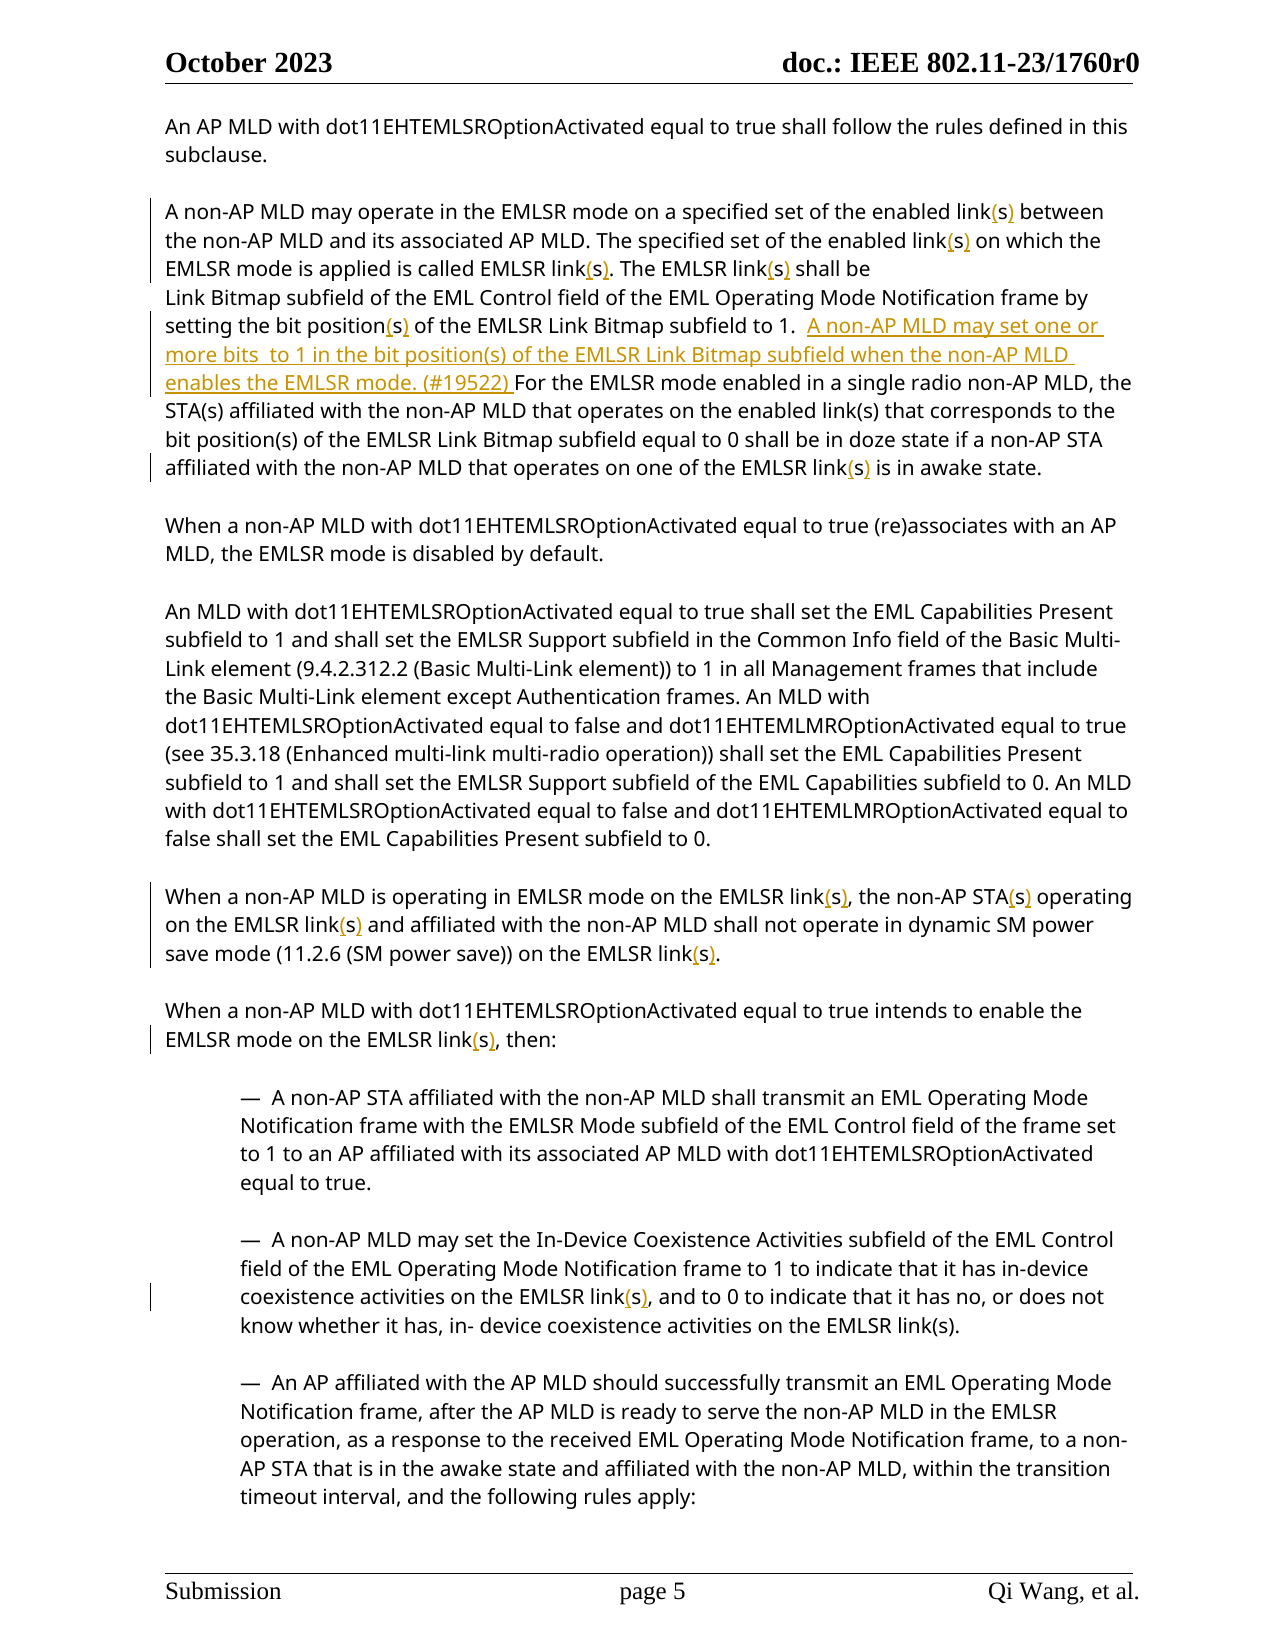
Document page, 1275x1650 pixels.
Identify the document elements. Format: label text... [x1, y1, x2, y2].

text — A non-AP MLD may set the In-Device Coexistence Activities subfield of the EML Control field of the EML Operating Mode Notification frame to 1 to indicate that it has in-device coexistence activities on the EMLSR links, and to 0 to indicate that it has no, or does not know whether it has, in- device coexistence activities on the EMLSR link(s). [240, 1226, 1133, 1339]
text An MLD with dot11EHTEMLSROptionActivated equal to true shall set the EML Capabilities Present subfield to 1 and shall set the EMLSR Support subfield in the Common Info field of the Basic Multi-Link element (9.4.2.312.2 (Basic Multi-Link element)) to 1 in all Management frames that include the Basic Multi-Link element except Authentication frames. An MLD with dot11EHTEMLSROptionActivated equal to false and dot11EHTEMLMROptionActivated equal to true (see 35.3.18 (Enhanced multi-link multi-radio operation)) shall set the EML Capabilities Present subfield to 1 and shall set the EMLSR Support subfield of the EML Capabilities subfield to 0. An MLD with dot11EHTEMLSROptionActivated equal to false and dot11EHTEMLMROptionActivated equal to false shall set the EML Capabilities Present subfield to 0. [165, 597, 1133, 853]
text When a non-AP MLD is operating in EMLSR mode on the EMLSR links, the non-AP STAs operating on the EMLSR links and affiliated with the non-AP MLD shall not operate in dynamic SM power save mode (11.2.6 (SM power save)) on the EMLSR links. [165, 882, 1133, 967]
text An AP MLD with dot11EHTEMLSROptionActivated equal to true shall follow the rules defined in this subclause. [165, 112, 1133, 169]
text A non-AP MLD may operate in the EMLSR mode on a specified set of the enabled links between the non-AP MLD and its associated AP MLD. The specified set of the enabled links on which the EMLSR mode is applied is called EMLSR links. The EMLSR links shall be [165, 197, 1133, 283]
text Link Bitmap subfield of the EML Control field of the EML Operating Mode Notification frame by setting the bit positions of the EMLSR Link Bitmap subfield to 1. For the EMLSR mode enabled in a single radio non-AP MLD, the STA(s) affiliated with the non-AP MLD that operates on the enabled link(s) that corresponds to the bit position(s) of the EMLSR Link Bitmap subfield equal to 0 shall be in doze state if a non-AP STA affiliated with the non-AP MLD that operates on one of the EMLSR links is in awake state. [165, 283, 1133, 482]
text — A non-AP STA affiliated with the non-AP MLD shall transmit an EML Operating Mode Notification frame with the EMLSR Mode subfield of the EML Control field of the frame set to 1 to an AP affiliated with its associated AP MLD with dot11EHTEMLSROptionActivated equal to true. [240, 1083, 1133, 1196]
text When a non-AP MLD with dot11EHTEMLSROptionActivated equal to true intends to enable the EMLSR mode on the EMLSR links, then: [165, 997, 1133, 1053]
text When a non-AP MLD with dot11EHTEMLSROptionActivated equal to true (re)associates with an AP MLD, the EMLSR mode is disabled by default. [165, 511, 1133, 568]
text — An AP affiliated with the AP MLD should successfully transmit an EML Operating Mode Notification frame, after the AP MLD is ready to serve the non-AP MLD in the EMLSR operation, as a response to the received EML Operating Mode Notification frame, to a non-AP STA that is in the awake state and affiliated with the non-AP MLD, within the transition timeout interval, and the following rules apply: [240, 1368, 1133, 1511]
